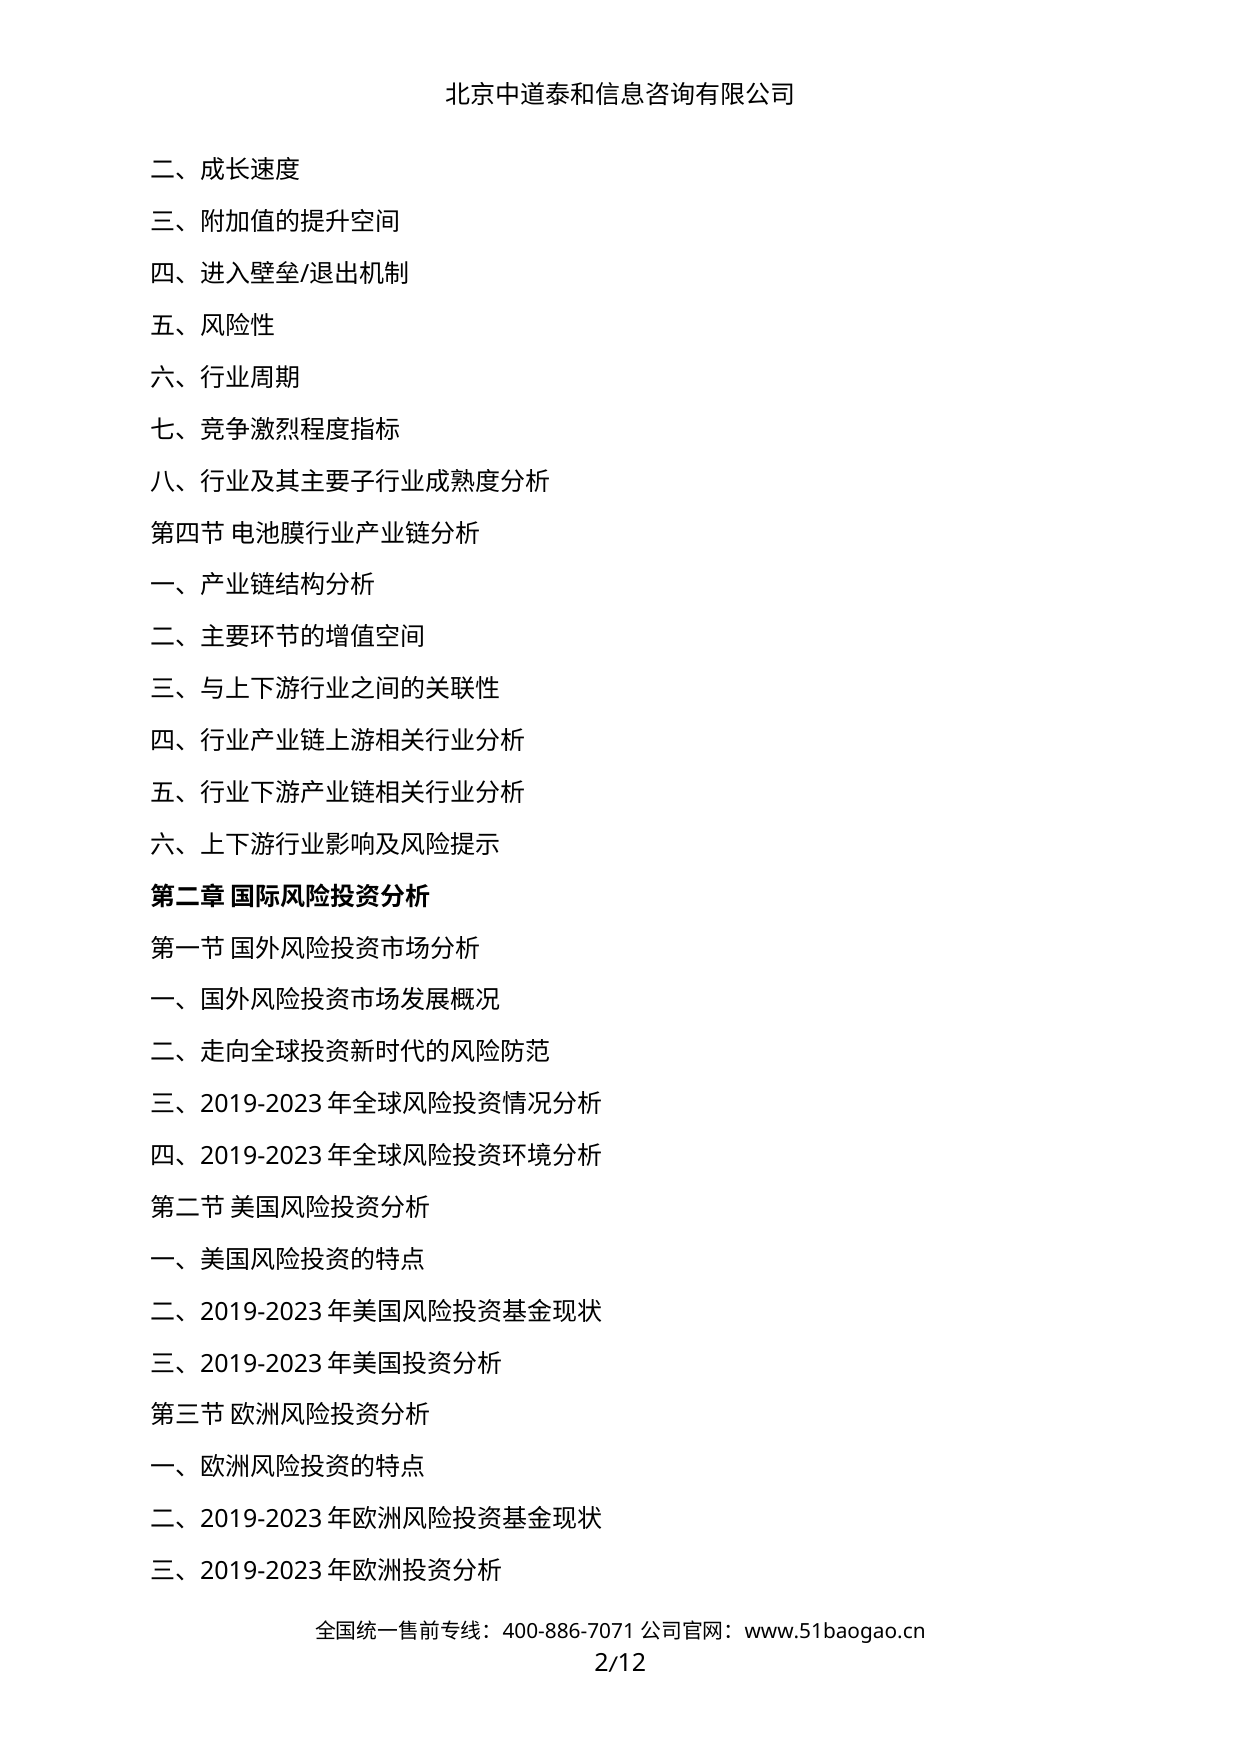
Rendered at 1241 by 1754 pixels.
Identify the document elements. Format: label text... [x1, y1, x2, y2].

text 第一节 国外风险投资市场分析 [150, 928, 1090, 964]
text 三、2019-2023年美国投资分析 [150, 1343, 1090, 1379]
text 一、欧洲风险投资的特点 [150, 1447, 1090, 1483]
text 四、行业产业链上游相关行业分析 [150, 721, 1090, 757]
text 一、产业链结构分析 [150, 565, 1090, 601]
text 第三节 欧洲风险投资分析 [150, 1395, 1090, 1431]
text 一、美国风险投资的特点 [150, 1239, 1090, 1276]
text 第二节 美国风险投资分析 [150, 1187, 1090, 1224]
text 二、2019-2023年欧洲风险投资基金现状 [150, 1499, 1090, 1535]
text 七、竞争激烈程度指标 [150, 409, 1090, 446]
text 二、成长速度 [150, 150, 1090, 186]
text 三、2019-2023年全球风险投资情况分析 [150, 1084, 1090, 1120]
text 三、与上下游行业之间的关联性 [150, 669, 1090, 705]
text 一、国外风险投资市场发展概况 [150, 980, 1090, 1016]
text 二、2019-2023年美国风险投资基金现状 [150, 1291, 1090, 1327]
text 二、走向全球投资新时代的风险防范 [150, 1032, 1090, 1068]
text 六、行业周期 [150, 357, 1090, 394]
text 五、行业下游产业链相关行业分析 [150, 772, 1090, 809]
text 六、上下游行业影响及风险提示 [150, 824, 1090, 861]
text 四、2019-2023年全球风险投资环境分析 [150, 1136, 1090, 1172]
text 四、进入壁垒/退出机制 [150, 254, 1090, 290]
text 第二章 国际风险投资分析 [150, 876, 1090, 912]
text 三、附加值的提升空间 [150, 202, 1090, 238]
text 二、主要环节的增值空间 [150, 617, 1090, 653]
text 第四节 电池膜行业产业链分析 [150, 513, 1090, 549]
text 八、行业及其主要子行业成熟度分析 [150, 461, 1090, 497]
text 五、风险性 [150, 306, 1090, 342]
text 三、2019-2023年欧洲投资分析 [150, 1551, 1090, 1587]
